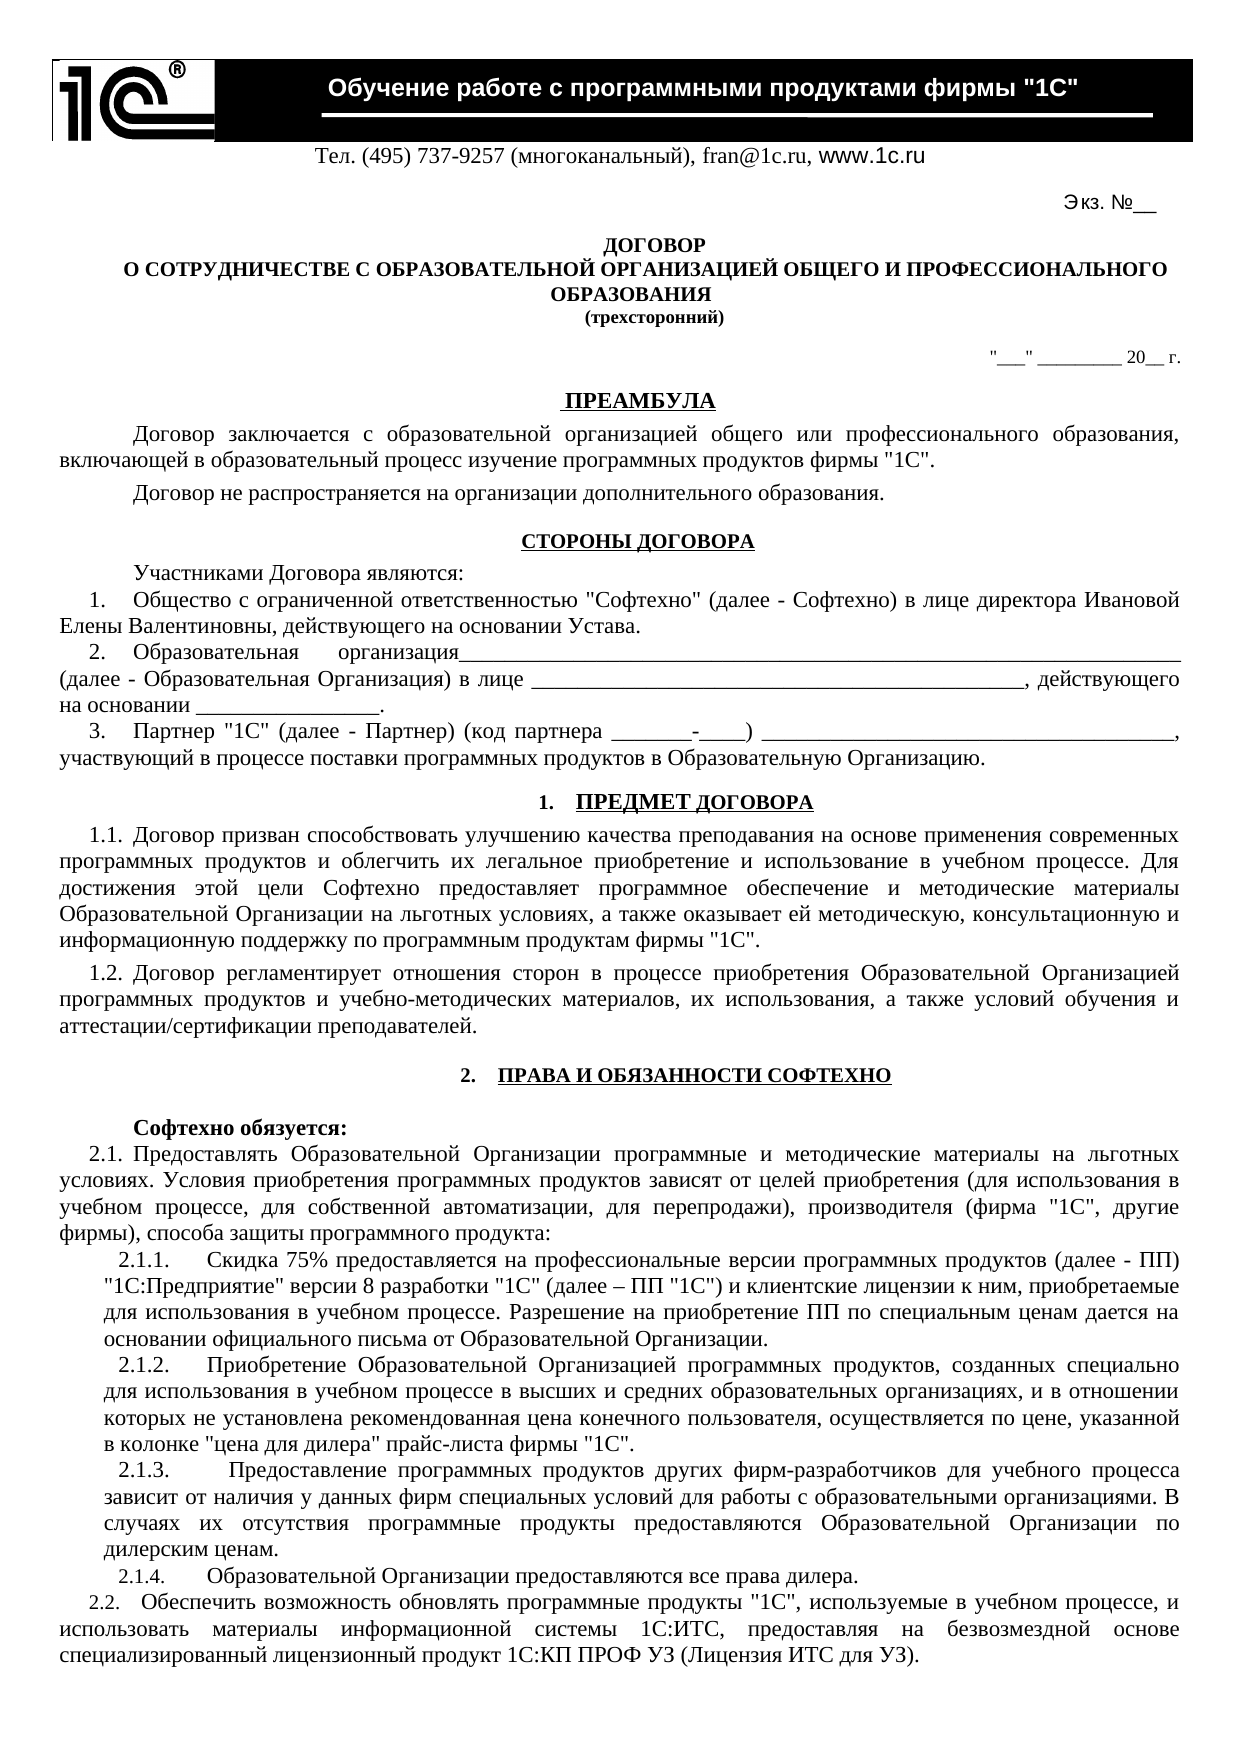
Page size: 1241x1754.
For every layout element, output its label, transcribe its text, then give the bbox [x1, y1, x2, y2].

list Обеспечить возможность обновлять программные продукты "1С", используемые в учебном процессе, и использовать материалы информационной системы 1С:ИТС, предоставляя на безвозмездной основе специализированный лицензионный продукт 1С:КП ПРОФ УЗ (Лицензия ИТС для УЗ). [59, 1588, 1181, 1667]
text "___" _________ 20__ г. [59, 346, 1181, 368]
text Тел. (495) 737-9257 (многоканальный), fran@1c.ru, www.1c.ru [59, 142, 1181, 169]
list Договор призван способствовать улучшению качества преподавания на основе применения современных программных продуктов и облегчить их легальное приобретение и использование в учебном процессе. Для достижения этой цели Софтехно предоставляет программное обеспечение и методические материалы Образовательной Организации на льготных условиях, а также оказывает ей методическую, консультационную и информационную поддержку по программным продуктам фирмы "1С". [59, 821, 1181, 953]
list Партнер "1С" (далее - Партнер) (код партнера _______-____) ____________________________________, участвующий в процессе поставки программных продуктов в Образовательную Организацию. [59, 717, 1181, 770]
list Скидка 75% предоставляется на профессиональные версии программных продуктов (далее - ПП) "1С:Предприятие" версии 8 разработки "1С" (далее – ПП "1С") и клиентские лицензии к ним, приобретаемые для использования в учебном процессе. Разрешение на приобретение ПП по специальным ценам дается на основании официального письма от Образовательной Организации. [103, 1246, 1181, 1351]
text Участниками Договора являются: [59, 559, 1181, 586]
list ПРЕДМЕТ ДОГОВОРА [170, 788, 1181, 815]
list Образовательной Организации предоставляются все права дилера. [103, 1562, 1181, 1588]
text Договор не распространяется на организации дополнительного образования. [59, 478, 1181, 505]
text ПРЕАМБУЛА [59, 387, 1181, 413]
list Договор регламентирует отношения сторон в процессе приобретения Образовательной Организацией программных продуктов и учебно-методических материалов, их использования, а также условий обучения и аттестации/сертификации преподавателей. [59, 959, 1181, 1038]
text Договор заключается с образовательной организацией общего или профессионального образования, включающей в образовательный процесс изучение программных продуктов фирмы "1С". [59, 419, 1181, 472]
table_header Обучение работе с программными продуктами фирмы "1С" [216, 61, 1191, 141]
text (трехсторонний) [59, 306, 1220, 327]
list Общество с ограниченной ответственностью "Софтехно" (далее - Софтехно) в лице директора Ивановой Елены Валентиновны, действующего на основании Устава. [59, 586, 1181, 638]
text СТОРОНЫ договора [59, 529, 1181, 553]
list права и обязанности Софтехно [170, 1063, 1181, 1087]
list Образовательная организация_______________________________________________________________ (далее - Образовательная Организация) в лице ___________________________________________, действующего на основании ________________. [59, 638, 1181, 717]
text Софтехно обязуется: [59, 1114, 1181, 1140]
picture [59, 60, 215, 141]
table_header [53, 61, 59, 141]
list Предоставление программных продуктов других фирм-разработчиков для учебного процесса зависит от наличия у данных фирм специальных условий для работы с образовательными организациями. В случаях их отсутствия программные продукты предоставляются Образовательной Организации по дилерским ценам. [103, 1456, 1181, 1562]
list Предоставлять Образовательной Организации программные и методические материалы на льготных условиях. Условия приобретения программных продуктов зависят от целей приобретения (для использования в учебном процессе, для собственной автоматизации, для перепродажи), производителя (фирма "1С", другие фирмы), способа защиты программного продукта: [59, 1140, 1181, 1246]
list Приобретение Образовательной Организацией программных продуктов, созданных специально для использования в учебном процессе в высших и средних образовательных организациях, и в отношении которых не установлена рекомендованная цена конечного пользователя, осуществляется по цене, указанной в колонке "цена для дилера" прайс-листа фирмы "1С". [103, 1351, 1181, 1456]
text ДОГОВОР [59, 233, 1220, 257]
text Экз. №__ [59, 190, 1220, 214]
text О СОТРУДНИЧЕСТВЕ С ОБРАЗОВАТЕЛЬНОЙ ОРГАНИЗАЦИЕЙ ОБЩЕГО И ПРОФЕССИОНАЛЬНОГО ОБРАЗОВАНИЯ [59, 257, 1203, 306]
